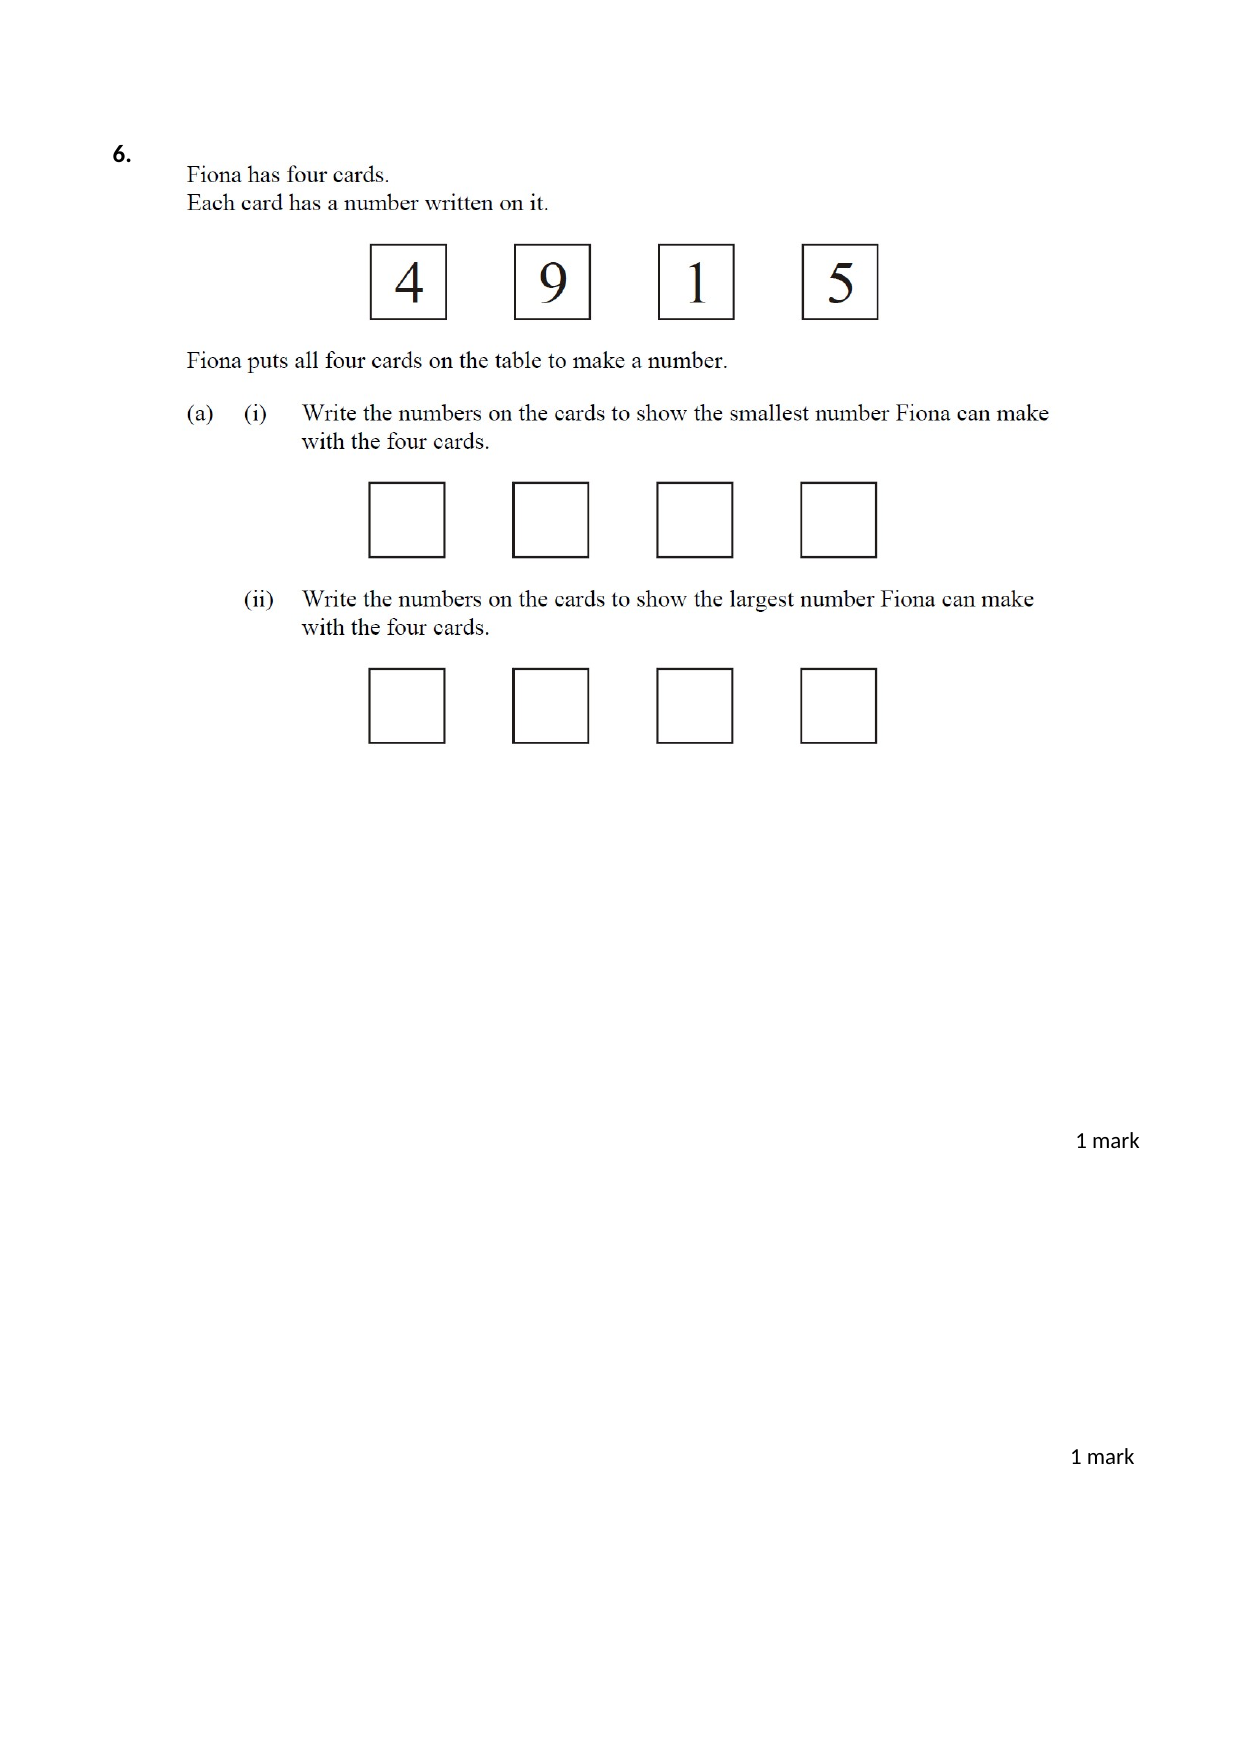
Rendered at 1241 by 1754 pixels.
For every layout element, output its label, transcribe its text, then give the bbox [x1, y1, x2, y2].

text 1 mark [111, 1442, 1139, 1471]
picture [181, 162, 1059, 747]
text 6. [112, 139, 1066, 169]
text 1 mark [182, 546, 1139, 1154]
